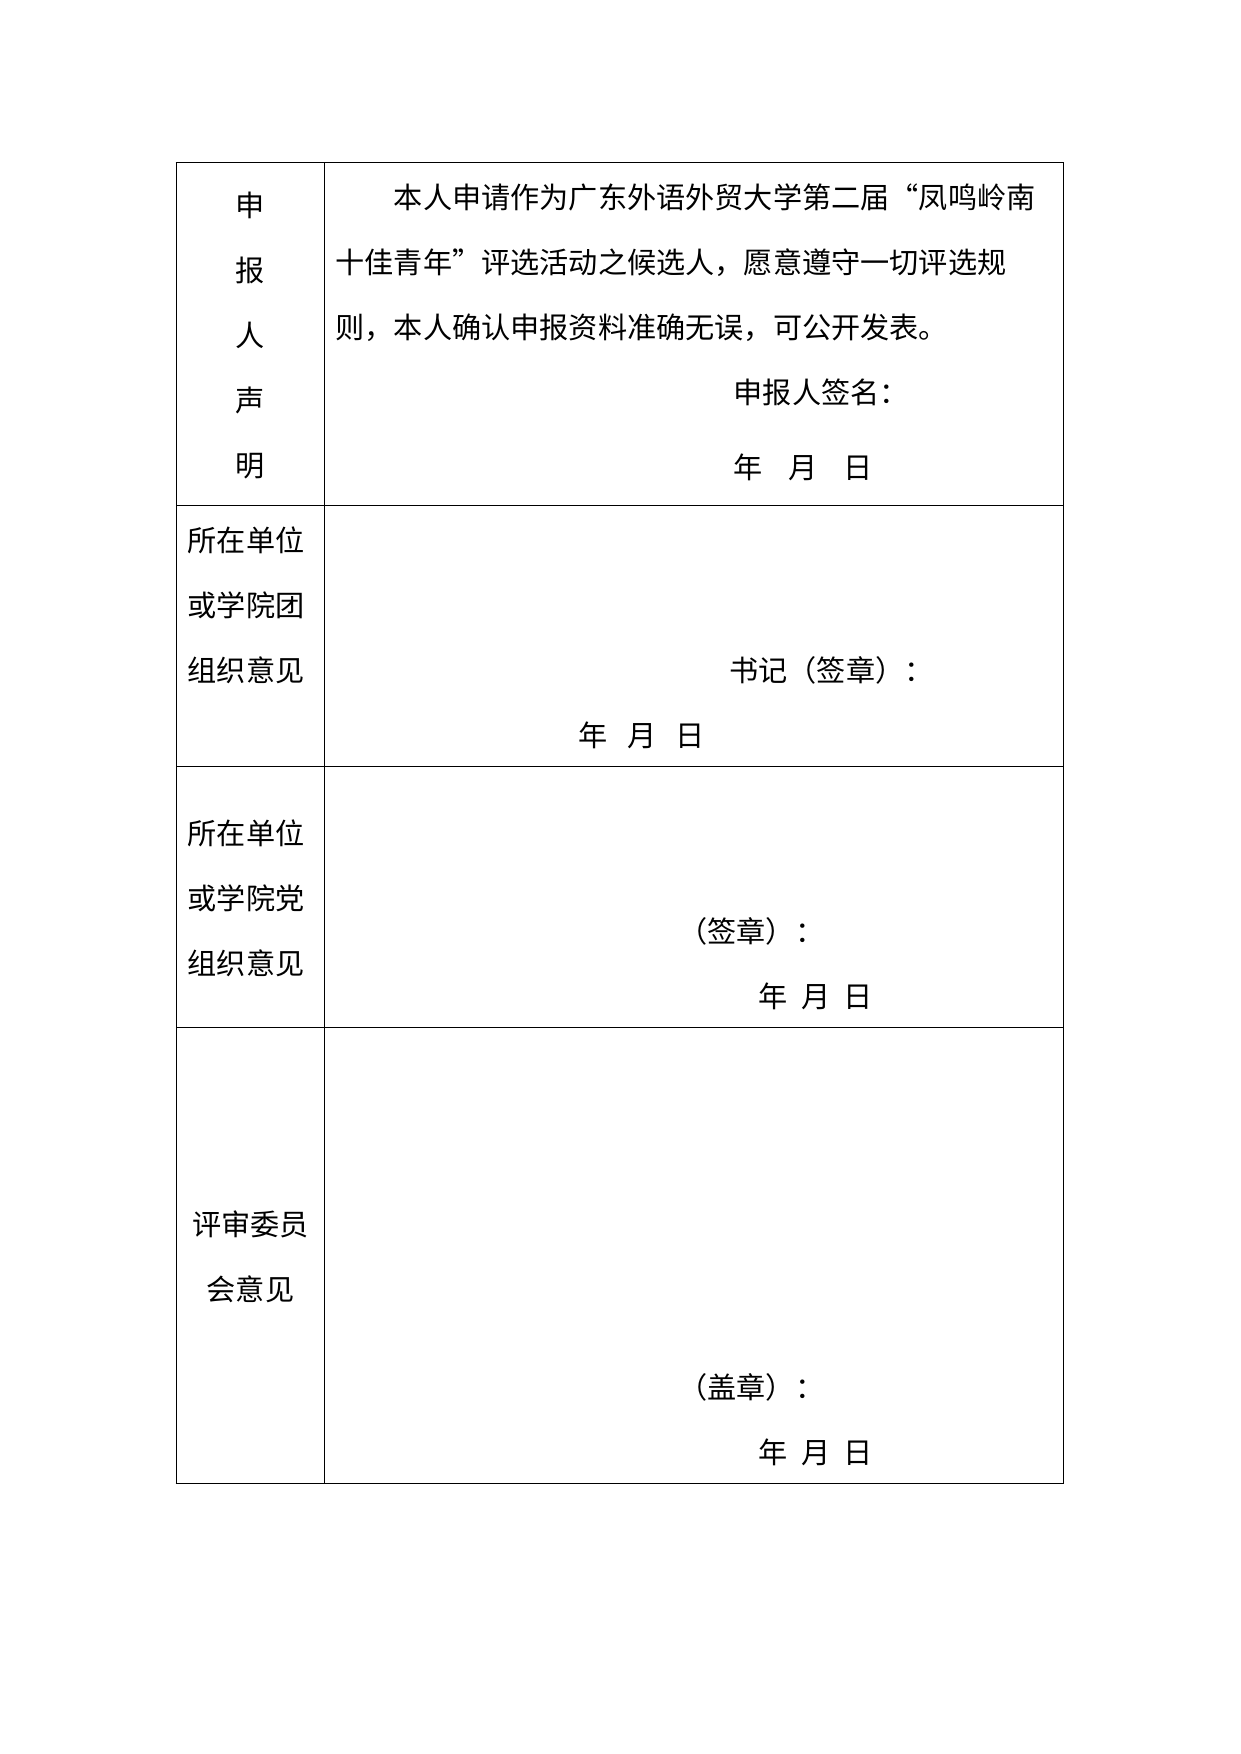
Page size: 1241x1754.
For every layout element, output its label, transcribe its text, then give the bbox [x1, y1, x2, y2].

table_cell 书记（签章）： 年 月 日 [325, 506, 1063, 766]
table_cell 所在单位或学院团组织意见 [177, 506, 324, 766]
table_cell 申 报 人 声 明 [177, 163, 324, 505]
table_cell （盖章）： 年 月 日 [325, 1028, 1063, 1483]
table_cell 所在单位或学院党组织意见 [177, 767, 324, 1027]
table_cell （签章）： 年 月 日 [325, 767, 1063, 1027]
table_cell 本人申请作为广东外语外贸大学第二届“凤鸣岭南十佳青年”评选活动之候选人，愿意遵守一切评选规则，本人确认申报资料准确无误，可公开发表。 申报人签名： 年 月 日 [325, 163, 1063, 505]
table_cell 评审委员会意见 [177, 1028, 324, 1483]
